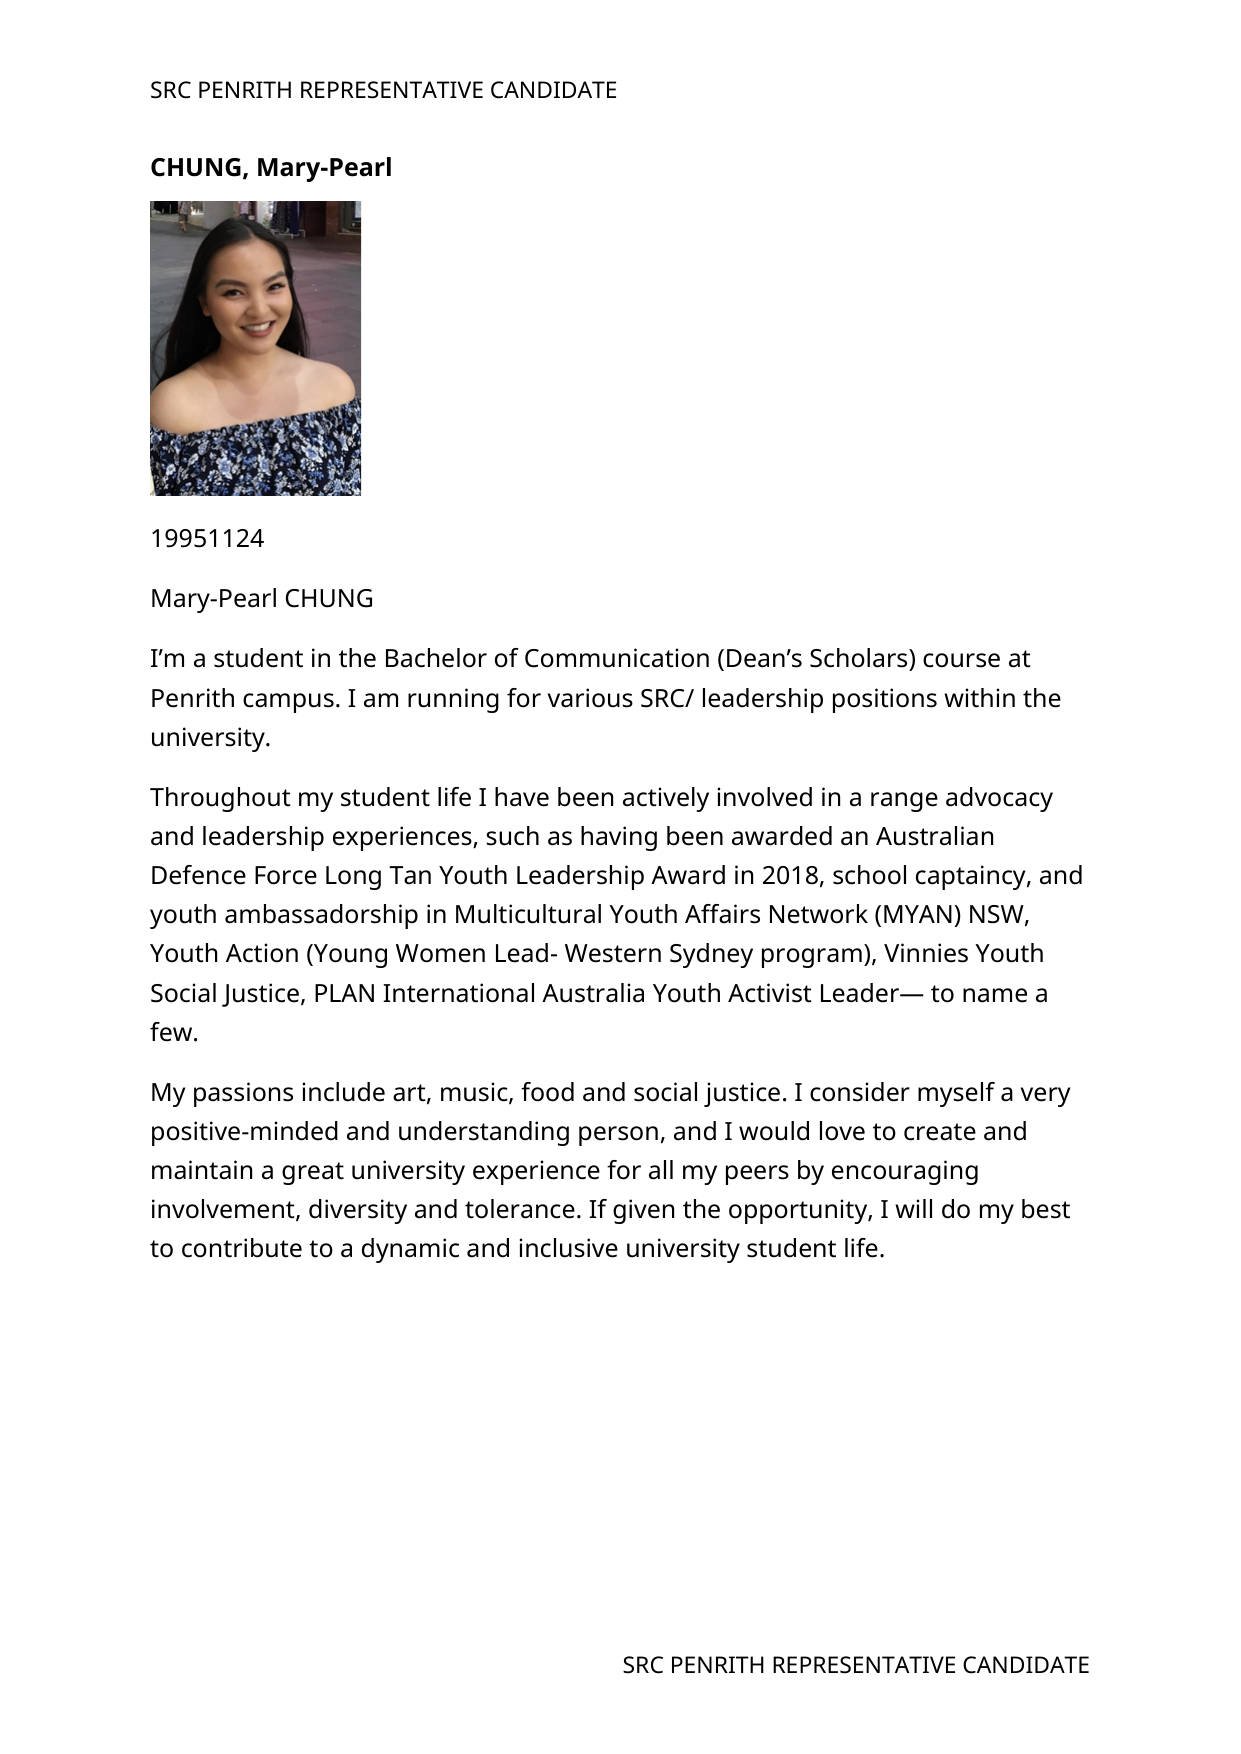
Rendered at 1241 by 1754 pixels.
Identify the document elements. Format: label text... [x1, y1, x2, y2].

text I’m a student in the Bachelor of Communication (Dean’s Scholars) course at Penrith campus. I am running for various SRC/ leadership positions within the university. [150, 641, 1090, 753]
picture [150, 201, 362, 496]
text 19951124 [150, 521, 1090, 555]
text CHUNG, Mary-Pearl [150, 150, 1090, 184]
text Mary-Pearl CHUNG [150, 581, 1090, 615]
text My passions include art, music, food and social justice. I consider myself a very positive-minded and understanding person, and I would love to create and maintain a great university experience for all my peers by encouraging involvement, diversity and tolerance. If given the opportunity, I will do my best to contribute to a dynamic and inclusive university student life. [150, 1074, 1090, 1265]
text Throughout my student life I have been actively involved in a range advocacy and leadership experiences, such as having been awarded an Australian Defence Force Long Tan Youth Leadership Award in 2018, school captaincy, and youth ambassadorship in Multicultural Youth Affairs Network (MYAN) NSW, Youth Action (Young Women Lead- Western Sydney program), Vinnies Youth Social Justice, PLAN International Australia Youth Activist Leader— to name a few. [150, 779, 1090, 1048]
